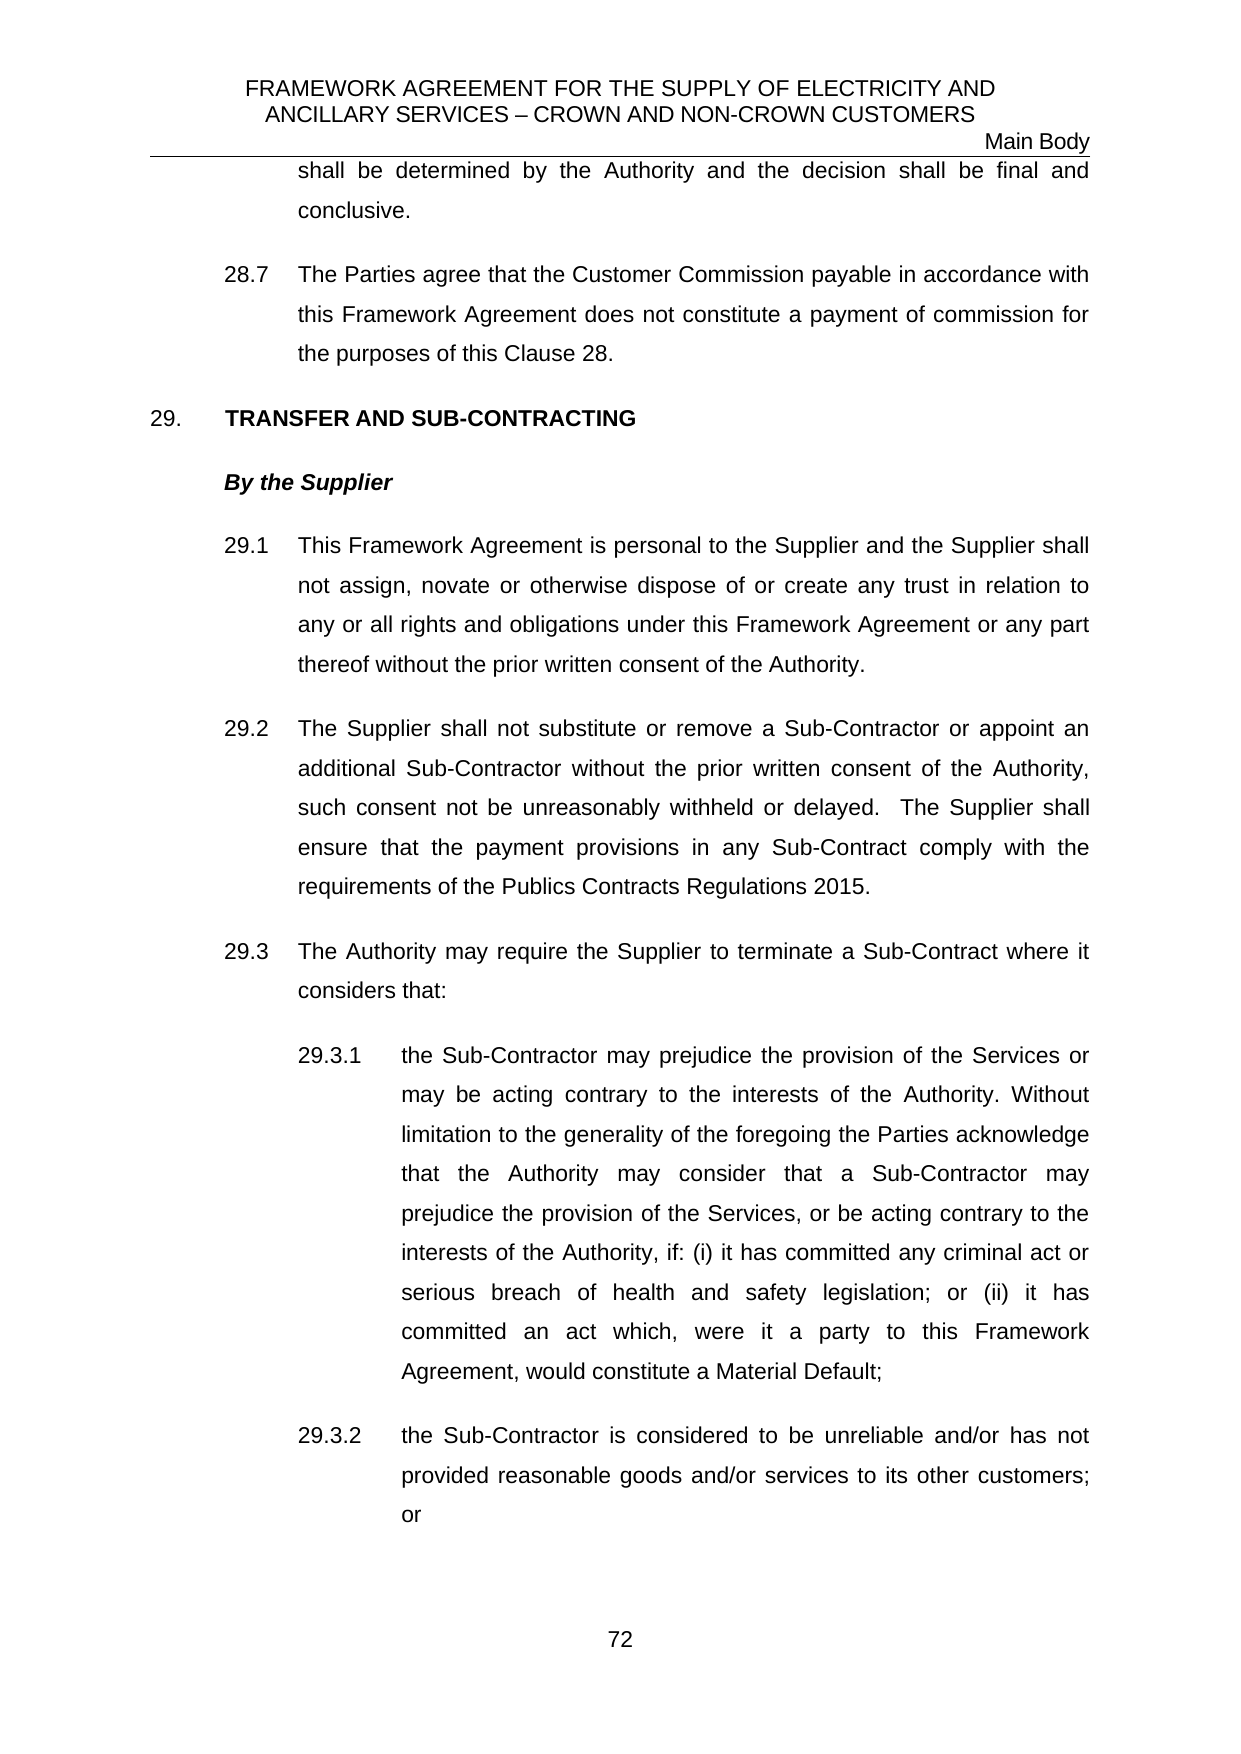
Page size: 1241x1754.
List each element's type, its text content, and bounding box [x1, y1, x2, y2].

list The Parties agree that the Customer Commission payable in accordance with this Framework Agreement does not constitute a payment of commission for the purposes of this Clause 28. [224, 261, 1090, 366]
list the Sub-Contractor is considered to be unreliable and/or has not provided reasonable goods and/or services to its other customers; or [298, 1422, 1090, 1527]
list The Supplier shall not substitute or remove a Sub-Contractor or appoint an additional Sub-Contractor without the prior written consent of the Authority, such consent not be unreasonably withheld or delayed. The Supplier shall ensure that the payment provisions in any Sub-Contract comply with the requirements of the Publics Contracts Regulations 2015. [224, 715, 1090, 900]
text By the Supplier [224, 469, 1090, 495]
text shall be determined by the Authority and the decision shall be final and conclusive. [298, 157, 1090, 223]
subtitle TRANSFER AND SUB-CONTRACTING [150, 404, 1090, 431]
list the Sub-Contractor may prejudice the provision of the Services or may be acting contrary to the interests of the Authority. Without limitation to the generality of the foregoing the Parties acknowledge that the Authority may consider that a Sub-Contractor may prejudice the provision of the Services, or be acting contrary to the interests of the Authority, if: (i) it has committed any criminal act or serious breach of health and safety legislation; or (ii) it has committed an act which, were it a party to this Framework Agreement, would constitute a Material Default; [298, 1042, 1090, 1384]
list This Framework Agreement is personal to the Supplier and the Supplier shall not assign, novate or otherwise dispose of or create any trust in relation to any or all rights and obligations under this Framework Agreement or any part thereof without the prior written consent of the Authority. [224, 532, 1090, 677]
list The Authority may require the Supplier to terminate a Sub-Contract where it considers that: [224, 938, 1090, 1004]
